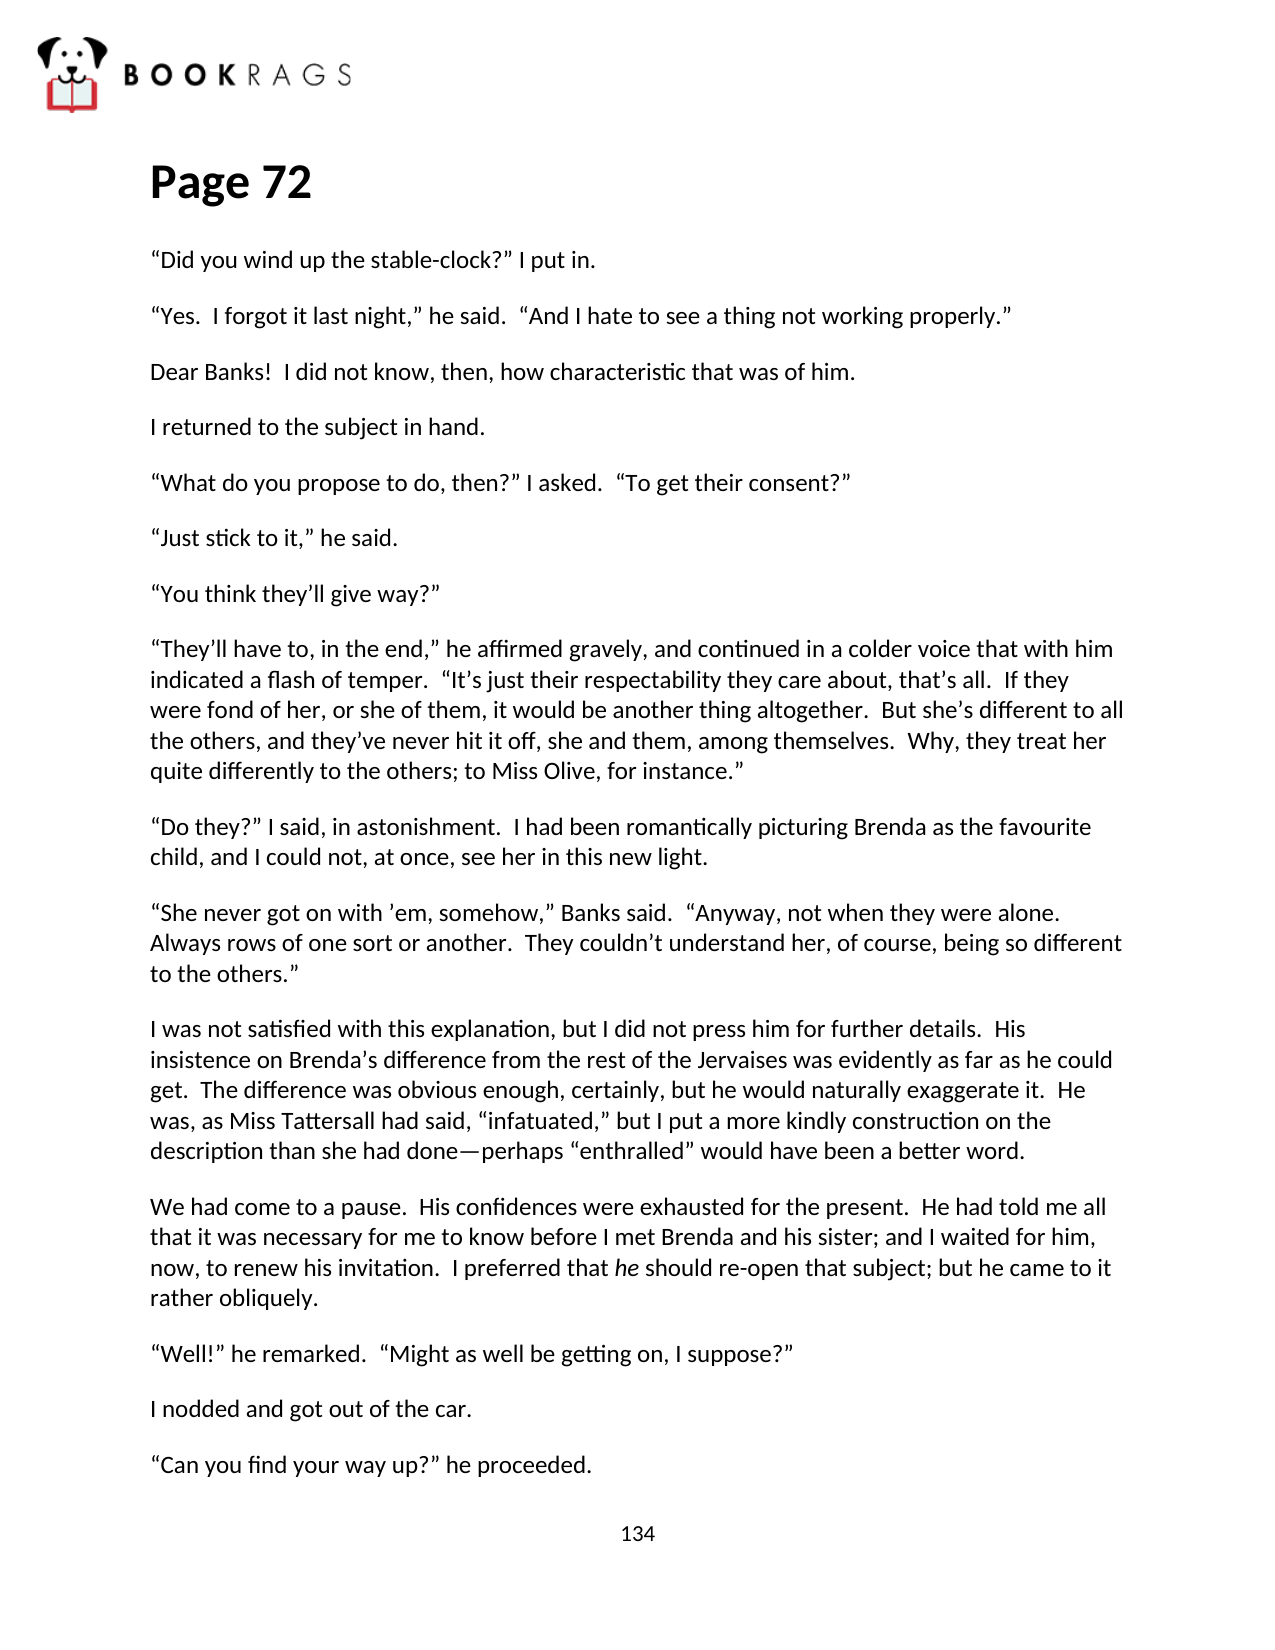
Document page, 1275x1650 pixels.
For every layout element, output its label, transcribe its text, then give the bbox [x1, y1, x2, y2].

text I returned to the subject in hand. [150, 411, 1125, 442]
text “Just stick to it,” he said. [150, 522, 1125, 553]
text “Well!” he remarked. “Might as well be getting on, I suppose?” [150, 1338, 1125, 1369]
text “Yes. I forgot it last night,” he said. “And I hate to see a thing not working properly.” [150, 300, 1125, 331]
text Dear Banks! I did not know, then, how characteristic that was of him. [150, 356, 1125, 386]
text Page 72 [150, 150, 1125, 211]
text I was not satisfied with this explanation, but I did not press him for further details. His insistence on Brenda’s difference from the rest of the Jervaises was evidently as far as he could get. The difference was obvious enough, certainly, but he would naturally exaggerate it. He was, as Miss Tattersall had said, “infatuated,” but I put a more kindly construction on the description than she had done—­perhaps “enthralled” would have been a better word. [150, 1013, 1125, 1166]
text “What do you propose to do, then?” I asked. “To get their consent?” [150, 467, 1125, 497]
picture [37, 37, 351, 113]
text “You think they’ll give way?” [150, 578, 1125, 608]
text “She never got on with ’em, somehow,” Banks said. “Anyway, not when they were alone. Always rows of one sort or another. They couldn’t understand her, of course, being so different to the others.” [150, 897, 1125, 988]
text “Do they?” I said, in astonishment. I had been romantically picturing Brenda as the favourite child, and I could not, at once, see her in this new light. [150, 811, 1125, 872]
text “They’ll have to, in the end,” he affirmed gravely, and continued in a colder voice that with him indicated a flash of temper. “It’s just their respectability they care about, that’s all. If they were fond of her, or she of them, it would be another thing altogether. But she’s different to all the others, and they’ve never hit it off, she and them, among themselves. Why, they treat her quite differently to the others; to Miss Olive, for instance.” [150, 633, 1125, 786]
text We had come to a pause. His confidences were exhausted for the present. He had told me all that it was necessary for me to know before I met Brenda and his sister; and I waited for him, now, to renew his invitation. I preferred that he should re-open that subject; but he came to it rather obliquely. [150, 1191, 1125, 1313]
text “Can you find your way up?” he proceeded. [150, 1449, 1125, 1480]
text “Did you wind up the stable-clock?” I put in. [150, 244, 1125, 275]
text I nodded and got out of the car. [150, 1394, 1125, 1424]
